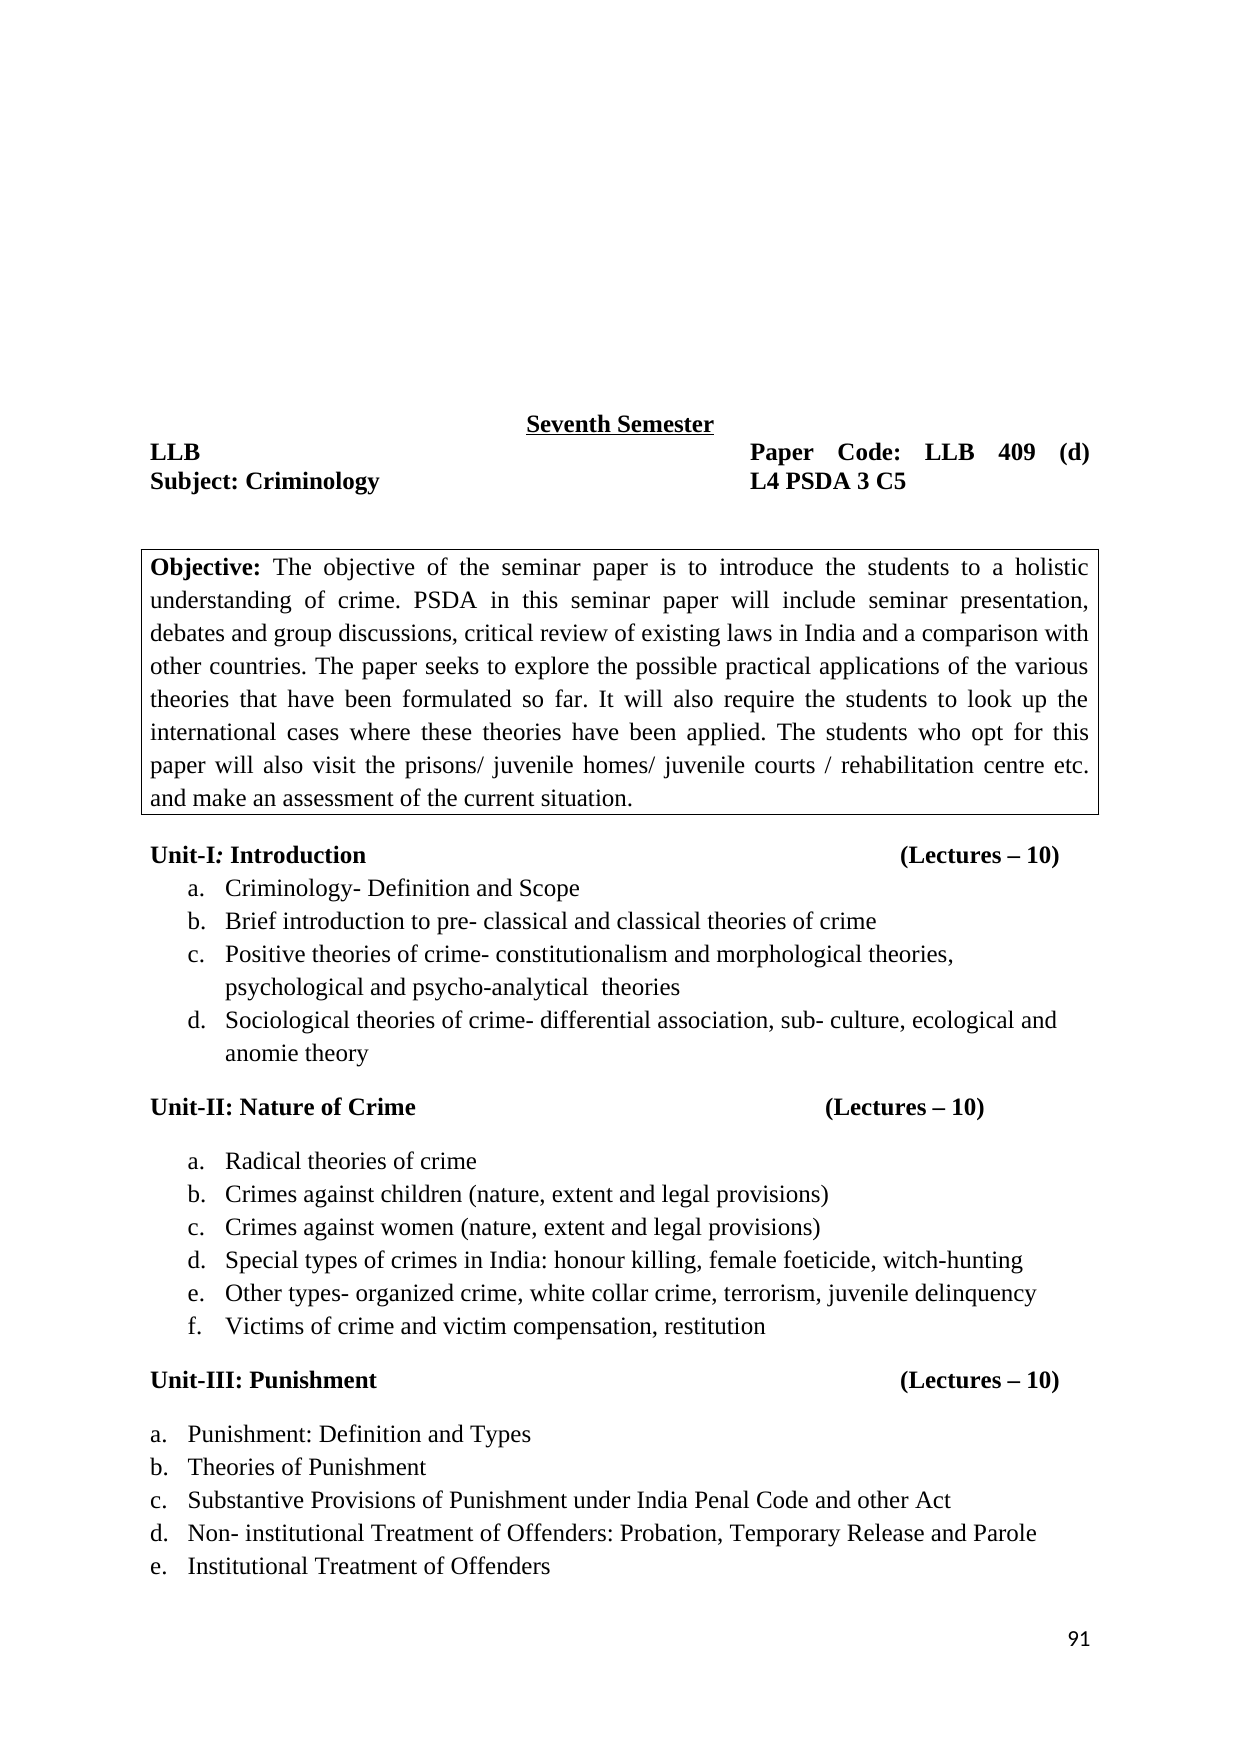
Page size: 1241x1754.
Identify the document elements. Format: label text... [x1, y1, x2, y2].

list Crimes against women (nature, extent and legal provisions) [187, 1212, 1090, 1241]
text Objective: The objective of the seminar paper is to introduce the students to a holistic understanding of crime. PSDA in this seminar paper will include seminar presentation, debates and group discussions, critical review of existing laws in India and a comparison with other countries. The paper seeks to explore the possible practical applications of the various theories that have been formulated so far. It will also require the students to look up the international cases where these theories have been applied. The students who opt for this paper will also visit the prisons/ juvenile homes/ juvenile courts / rehabilitation centre etc. and make an assessment of the current situation. [142, 550, 1098, 814]
list Substantive Provisions of Punishment under India Penal Code and other Act [150, 1485, 1090, 1513]
list Sociological theories of crime- differential association, sub- culture, ecological and anomie theory [187, 1005, 1090, 1067]
list Crimes against children (nature, extent and legal provisions) [187, 1179, 1090, 1208]
text Unit-II: Nature of Crime (Lectures – 10) [150, 1092, 1090, 1121]
list Punishment: Definition and Types [150, 1419, 1090, 1447]
list Victims of crime and victim compensation, restitution [187, 1311, 1090, 1340]
list Non- institutional Treatment of Offenders: Probation, Temporary Release and Parole [150, 1518, 1090, 1547]
list Special types of crimes in India: honour killing, female foeticide, witch-hunting [187, 1245, 1090, 1274]
list Brief introduction to pre- classical and classical theories of crime [187, 906, 1090, 935]
list Positive theories of crime- constitutionalism and morphological theories, psychological and psycho-analytical theories [187, 939, 1090, 1001]
list Criminology- Definition and Scope [187, 873, 1090, 902]
text Unit-III: Punishment (Lectures – 10) [150, 1365, 1090, 1394]
list Theories of Punishment [150, 1452, 1090, 1481]
text LLB Paper Code: LLB 409 (d) Subject: Criminology L4 PSDA 3 C5 [150, 437, 1090, 495]
list Institutional Treatment of Offenders [150, 1551, 1090, 1579]
list Other types- organized crime, white collar crime, terrorism, juvenile delinquency [187, 1278, 1090, 1307]
list Radical theories of crime [187, 1146, 1090, 1175]
list Unit-I: Introduction (Lectures – 10) [150, 840, 1090, 869]
text Seventh Semester [150, 409, 1090, 437]
